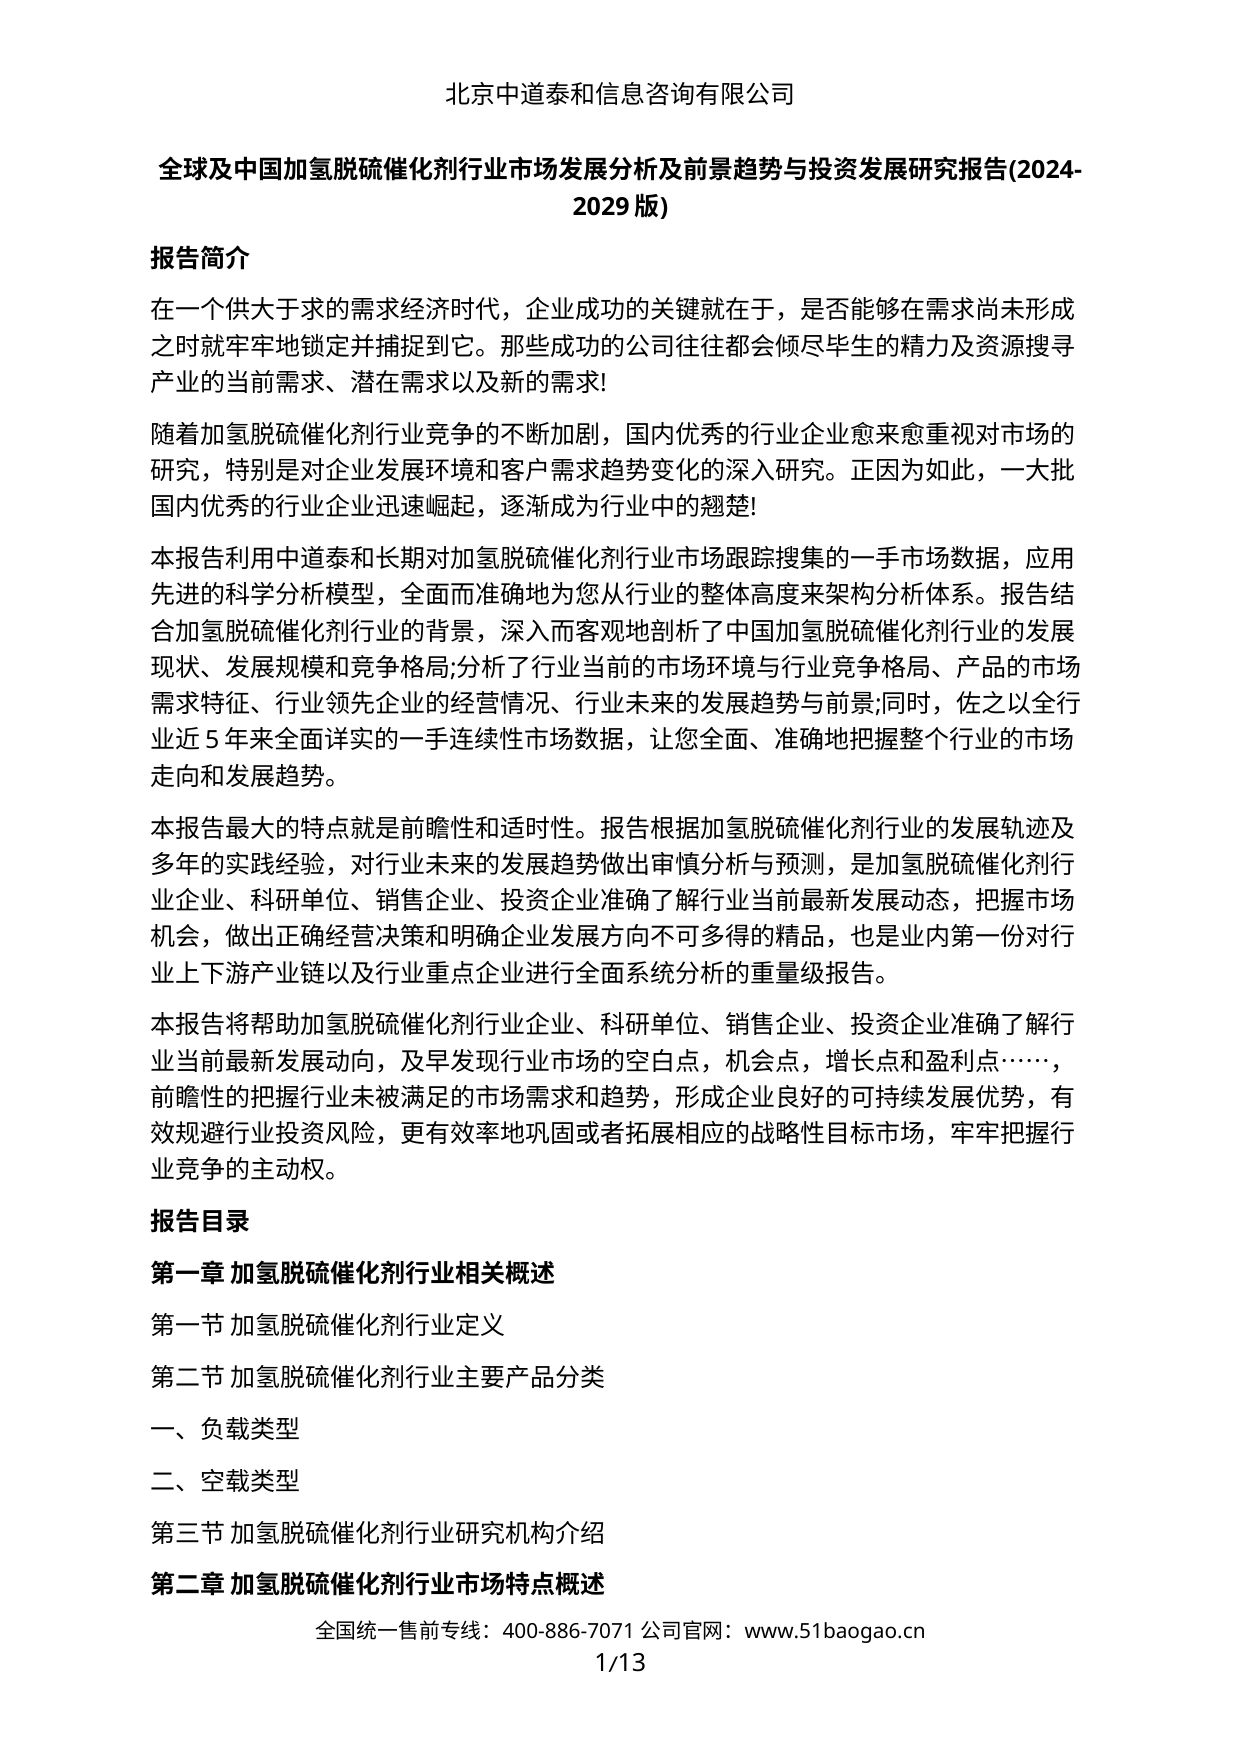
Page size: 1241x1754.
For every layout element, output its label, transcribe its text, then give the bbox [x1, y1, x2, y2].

text 第一节 加氢脱硫催化剂行业定义 [150, 1306, 1090, 1342]
text 报告简介 [150, 238, 1090, 274]
text 本报告将帮助加氢脱硫催化剂行业企业、科研单位、销售企业、投资企业准确了解行业当前最新发展动向，及早发现行业市场的空白点，机会点，增长点和盈利点……，前瞻性的把握行业未被满足的市场需求和趋势，形成企业良好的可持续发展优势，有效规避行业投资风险，更有效率地巩固或者拓展相应的战略性目标市场，牢牢把握行业竞争的主动权。 [150, 1005, 1090, 1186]
text 第二章 加氢脱硫催化剂行业市场特点概述 [150, 1565, 1090, 1601]
text 第一章 加氢脱硫催化剂行业相关概述 [150, 1254, 1090, 1290]
text 一、负载类型 [150, 1409, 1090, 1446]
text 报告目录 [150, 1202, 1090, 1238]
text 二、空载类型 [150, 1461, 1090, 1497]
text 在一个供大于求的需求经济时代，企业成功的关键就在于，是否能够在需求尚未形成之时就牢牢地锁定并捕捉到它。那些成功的公司往往都会倾尽毕生的精力及资源搜寻产业的当前需求、潜在需求以及新的需求! [150, 290, 1090, 399]
text 本报告利用中道泰和长期对加氢脱硫催化剂行业市场跟踪搜集的一手市场数据，应用先进的科学分析模型，全面而准确地为您从行业的整体高度来架构分析体系。报告结合加氢脱硫催化剂行业的背景，深入而客观地剖析了中国加氢脱硫催化剂行业的发展现状、发展规模和竞争格局;分析了行业当前的市场环境与行业竞争格局、产品的市场需求特征、行业领先企业的经营情况、行业未来的发展趋势与前景;同时，佐之以全行业近5年来全面详实的一手连续性市场数据，让您全面、准确地把握整个行业的市场走向和发展趋势。 [150, 539, 1090, 792]
text 随着加氢脱硫催化剂行业竞争的不断加剧，国内优秀的行业企业愈来愈重视对市场的研究，特别是对企业发展环境和客户需求趋势变化的深入研究。正因为如此，一大批国内优秀的行业企业迅速崛起，逐渐成为行业中的翘楚! [150, 414, 1090, 523]
text 全球及中国加氢脱硫催化剂行业市场发展分析及前景趋势与投资发展研究报告(2024-2029版) [150, 150, 1090, 222]
text 本报告最大的特点就是前瞻性和适时性。报告根据加氢脱硫催化剂行业的发展轨迹及多年的实践经验，对行业未来的发展趋势做出审慎分析与预测，是加氢脱硫催化剂行业企业、科研单位、销售企业、投资企业准确了解行业当前最新发展动态，把握市场机会，做出正确经营决策和明确企业发展方向不可多得的精品，也是业内第一份对行业上下游产业链以及行业重点企业进行全面系统分析的重量级报告。 [150, 808, 1090, 989]
text 第二节 加氢脱硫催化剂行业主要产品分类 [150, 1357, 1090, 1394]
text 第三节 加氢脱硫催化剂行业研究机构介绍 [150, 1513, 1090, 1549]
